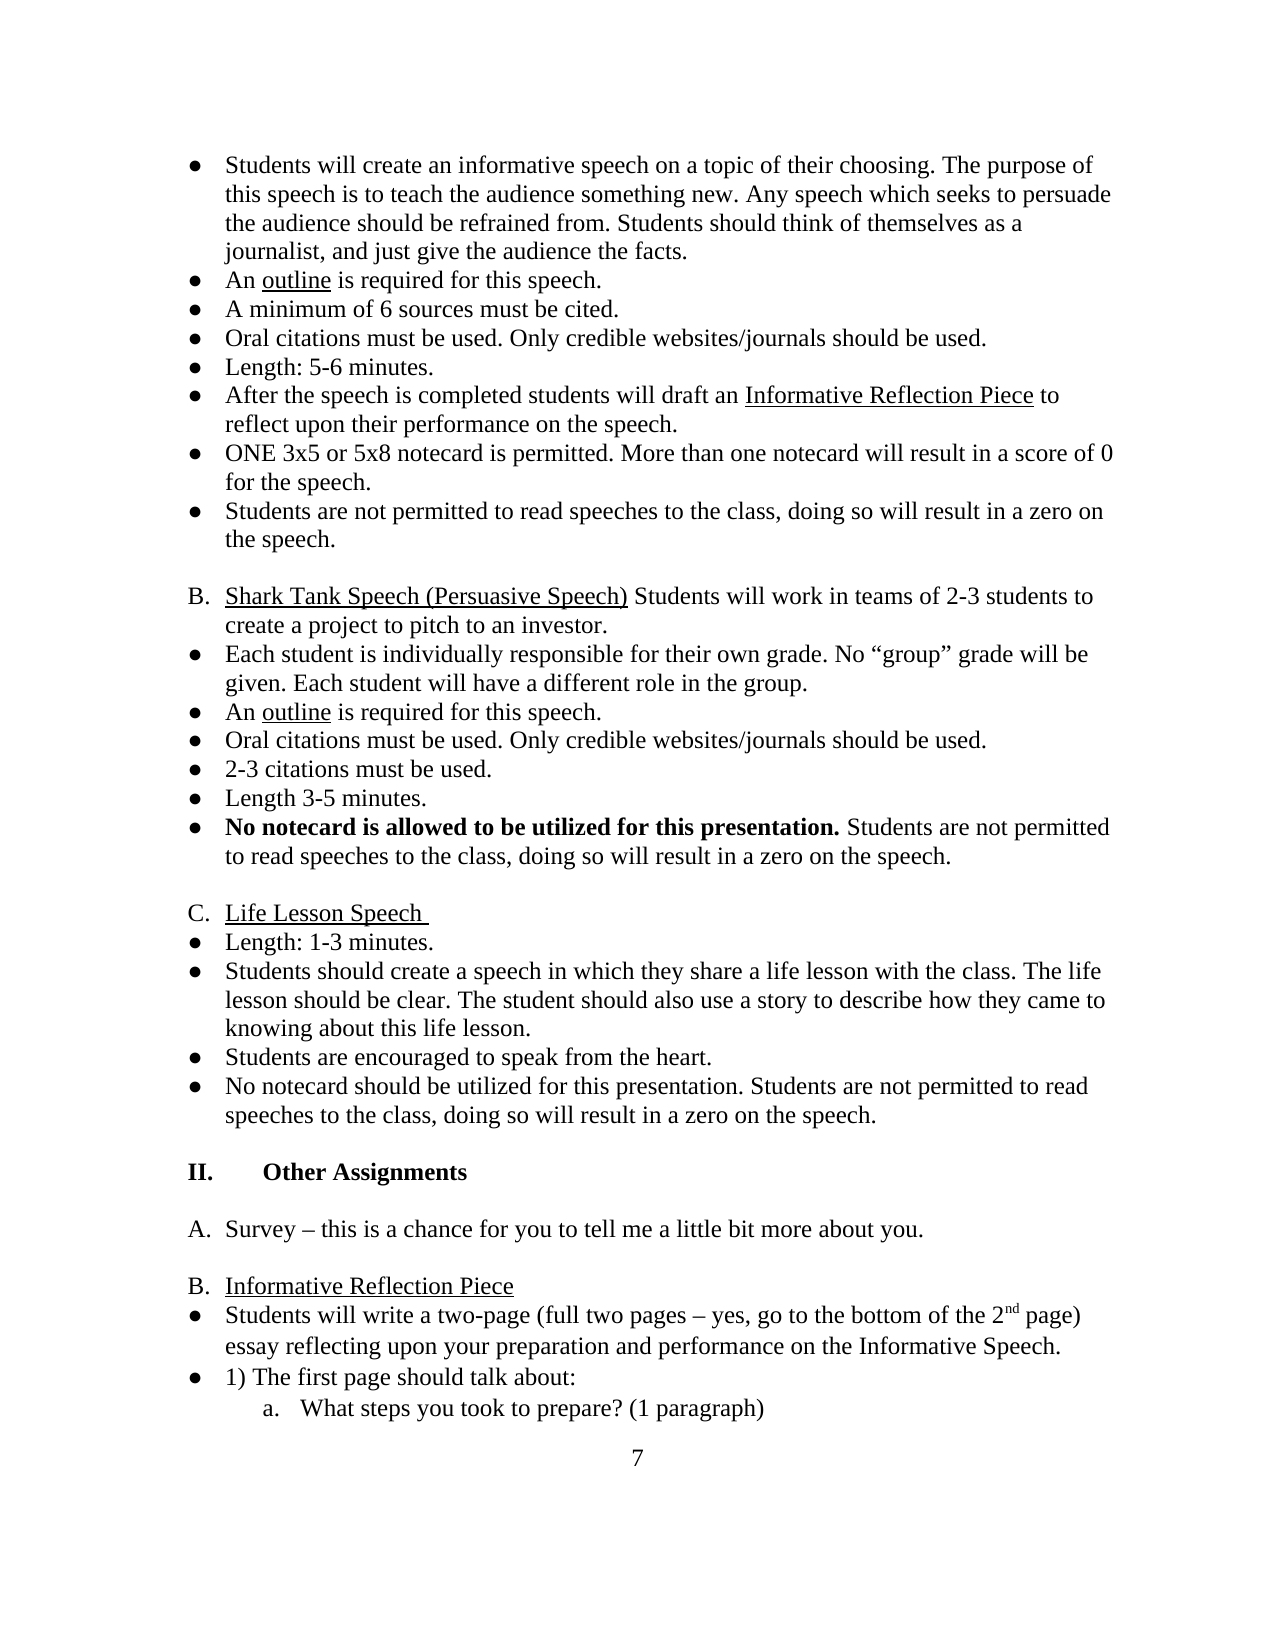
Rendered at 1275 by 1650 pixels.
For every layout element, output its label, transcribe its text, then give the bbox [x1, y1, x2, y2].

list Informative Reflection Piece [187, 1271, 1125, 1300]
list Students are encouraged to speak from the heart. [187, 1042, 1125, 1071]
list Oral citations must be used. Only credible websites/journals should be used. [187, 323, 1125, 352]
list Survey – this is a chance for you to tell me a little bit more about you. [187, 1214, 1125, 1271]
list Students will write a two-page (full two pages – yes, go to the bottom of the 2nd page) essay reflecting upon your preparation and performance on the Informative Speech. [187, 1300, 1125, 1359]
list An outline is required for this speech. [187, 265, 1125, 294]
list An outline is required for this speech. [187, 696, 1125, 725]
list A minimum of 6 sources must be cited. [187, 294, 1125, 323]
list Length: 5-6 minutes. [187, 352, 1125, 381]
list Shark Tank Speech (Persuasive Speech) Students will work in teams of 2-3 students to create a project to pitch to an investor. [187, 581, 1125, 639]
list 1) The first page should talk about: [187, 1362, 1125, 1391]
list Oral citations must be used. Only credible websites/journals should be used. [187, 725, 1125, 754]
list Students should create a speech in which they share a life lesson with the class. The life lesson should be clear. The student should also use a story to describe how they came to knowing about this life lesson. [187, 956, 1125, 1042]
list Length 3-5 minutes. [187, 783, 1125, 812]
list No notecard is allowed to be utilized for this presentation. Students are not permitted to read speeches to the class, doing so will result in a zero on the speech. [187, 812, 1125, 869]
list Each student is individually responsible for their own grade. No “group” grade will be given. Each student will have a different role in the group. [187, 639, 1125, 696]
list Length: 1-3 minutes. [187, 927, 1125, 956]
list 2-3 citations must be used. [187, 754, 1125, 783]
list Students are not permitted to read speeches to the class, doing so will result in a zero on the speech. [187, 496, 1125, 581]
list Life Lesson Speech [187, 898, 1125, 927]
list What steps you took to prepare? (1 paragraph) [262, 1393, 1125, 1422]
list No notecard should be utilized for this presentation. Students are not permitted to read speeches to the class, doing so will result in a zero on the speech. [187, 1071, 1125, 1129]
list Other Assignments [187, 1157, 1125, 1214]
list Students will create an informative speech on a topic of their choosing. The purpose of this speech is to teach the audience something new. Any speech which seeks to persuade the audience should be refrained from. Students should think of themselves as a journalist, and just give the audience the facts. [187, 150, 1125, 265]
list After the speech is completed students will draft an Informative Reflection Piece to reflect upon their performance on the speech. [187, 381, 1125, 438]
list ONE 3x5 or 5x8 notecard is permitted. More than one notecard will result in a score of 0 for the speech. [187, 438, 1125, 496]
